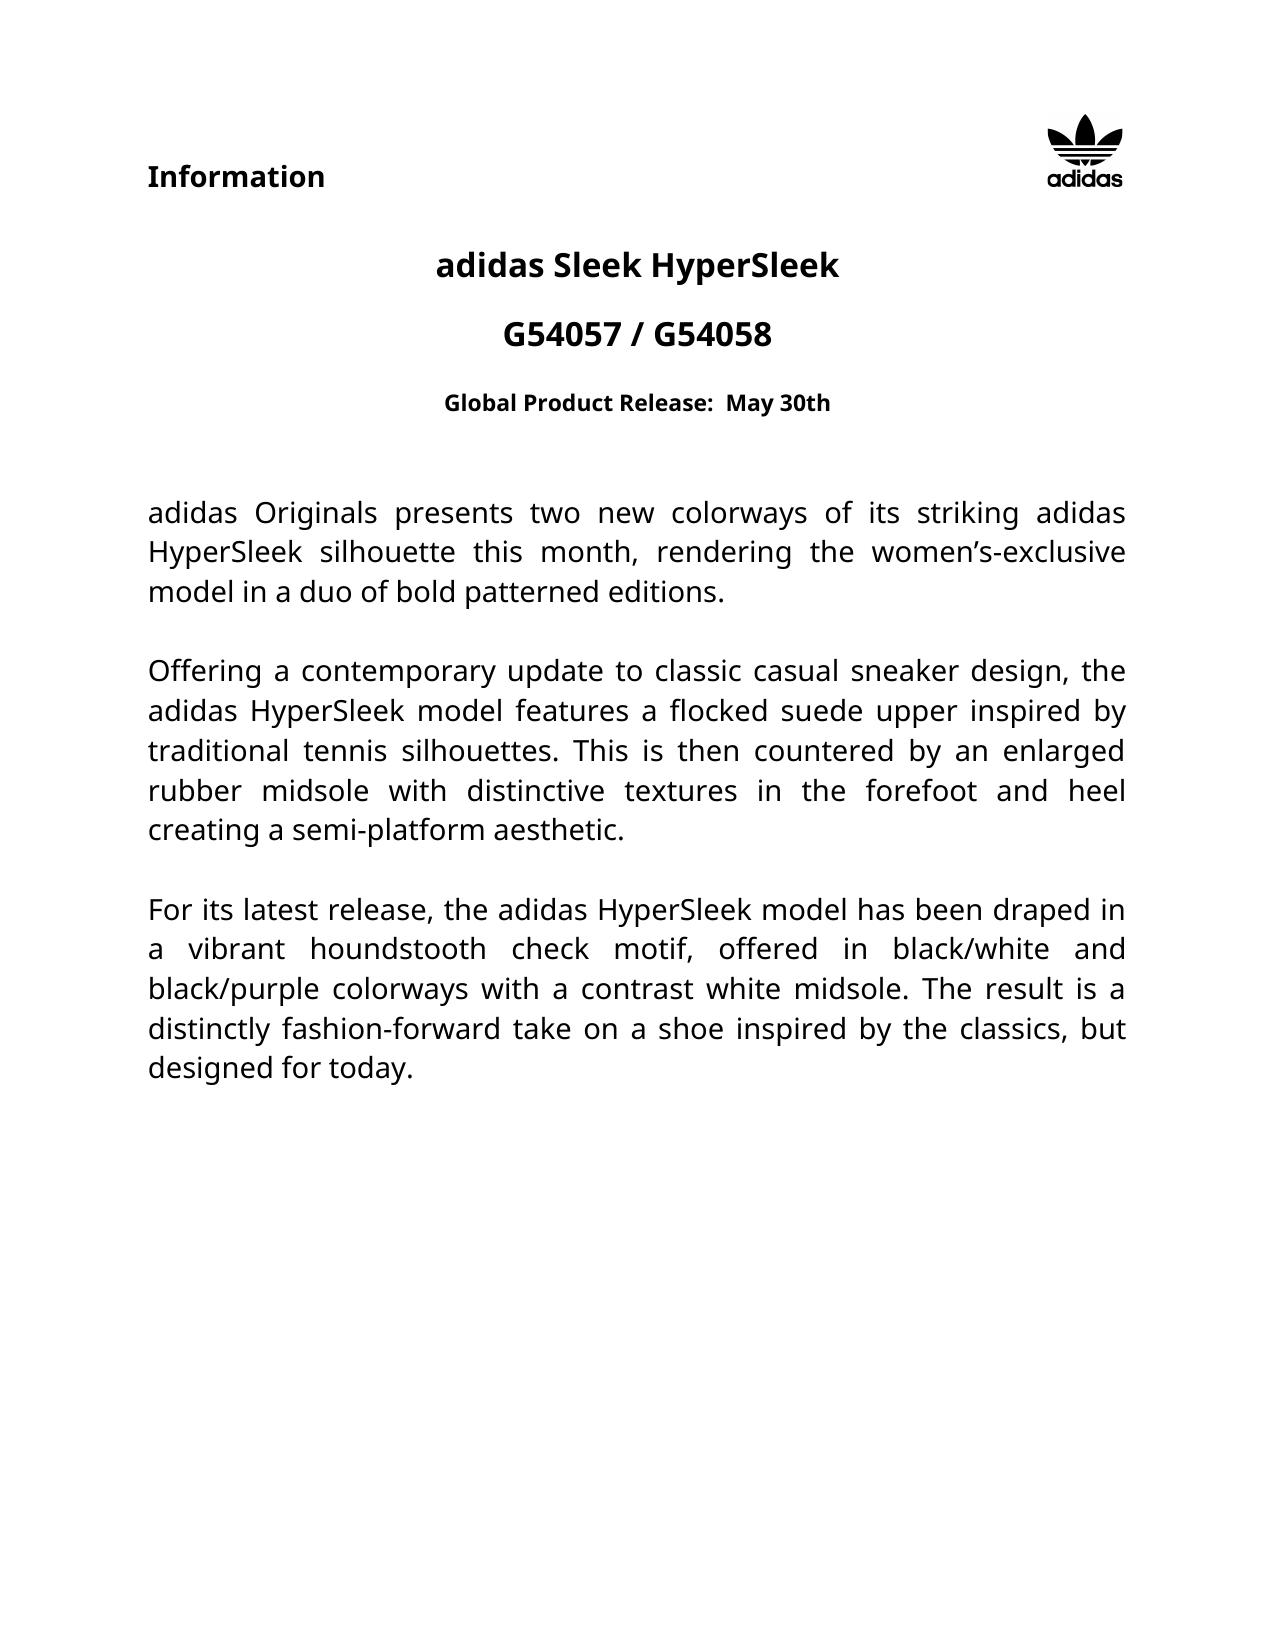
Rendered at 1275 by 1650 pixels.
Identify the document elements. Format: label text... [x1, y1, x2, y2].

text adidas Originals presents two new colorways of its striking adidas HyperSleek silhouette this month, rendering the women’s-exclusive model in a duo of bold patterned editions. [148, 492, 1127, 611]
picture [1047, 114, 1123, 187]
text adidas Sleek HyperSleek [148, 242, 1127, 288]
text Global Product Release: May 30th [148, 387, 1127, 418]
text G54057 / G54058 [148, 310, 1127, 356]
text Offering a contemporary update to classic casual sneaker design, the adidas HyperSleek model features a flocked suede upper inspired by traditional tennis silhouettes. This is then countered by an enlarged rubber midsole with distinctive textures in the forefoot and heel creating a semi-platform aesthetic. [148, 651, 1127, 849]
text For its latest release, the adidas HyperSleek model has been draped in a vibrant houndstooth check motif, offered in black/white and black/purple colorways with a contrast white midsole. The result is a distinctly fashion-forward take on a shoe inspired by the classics, but designed for today. [148, 889, 1127, 1087]
